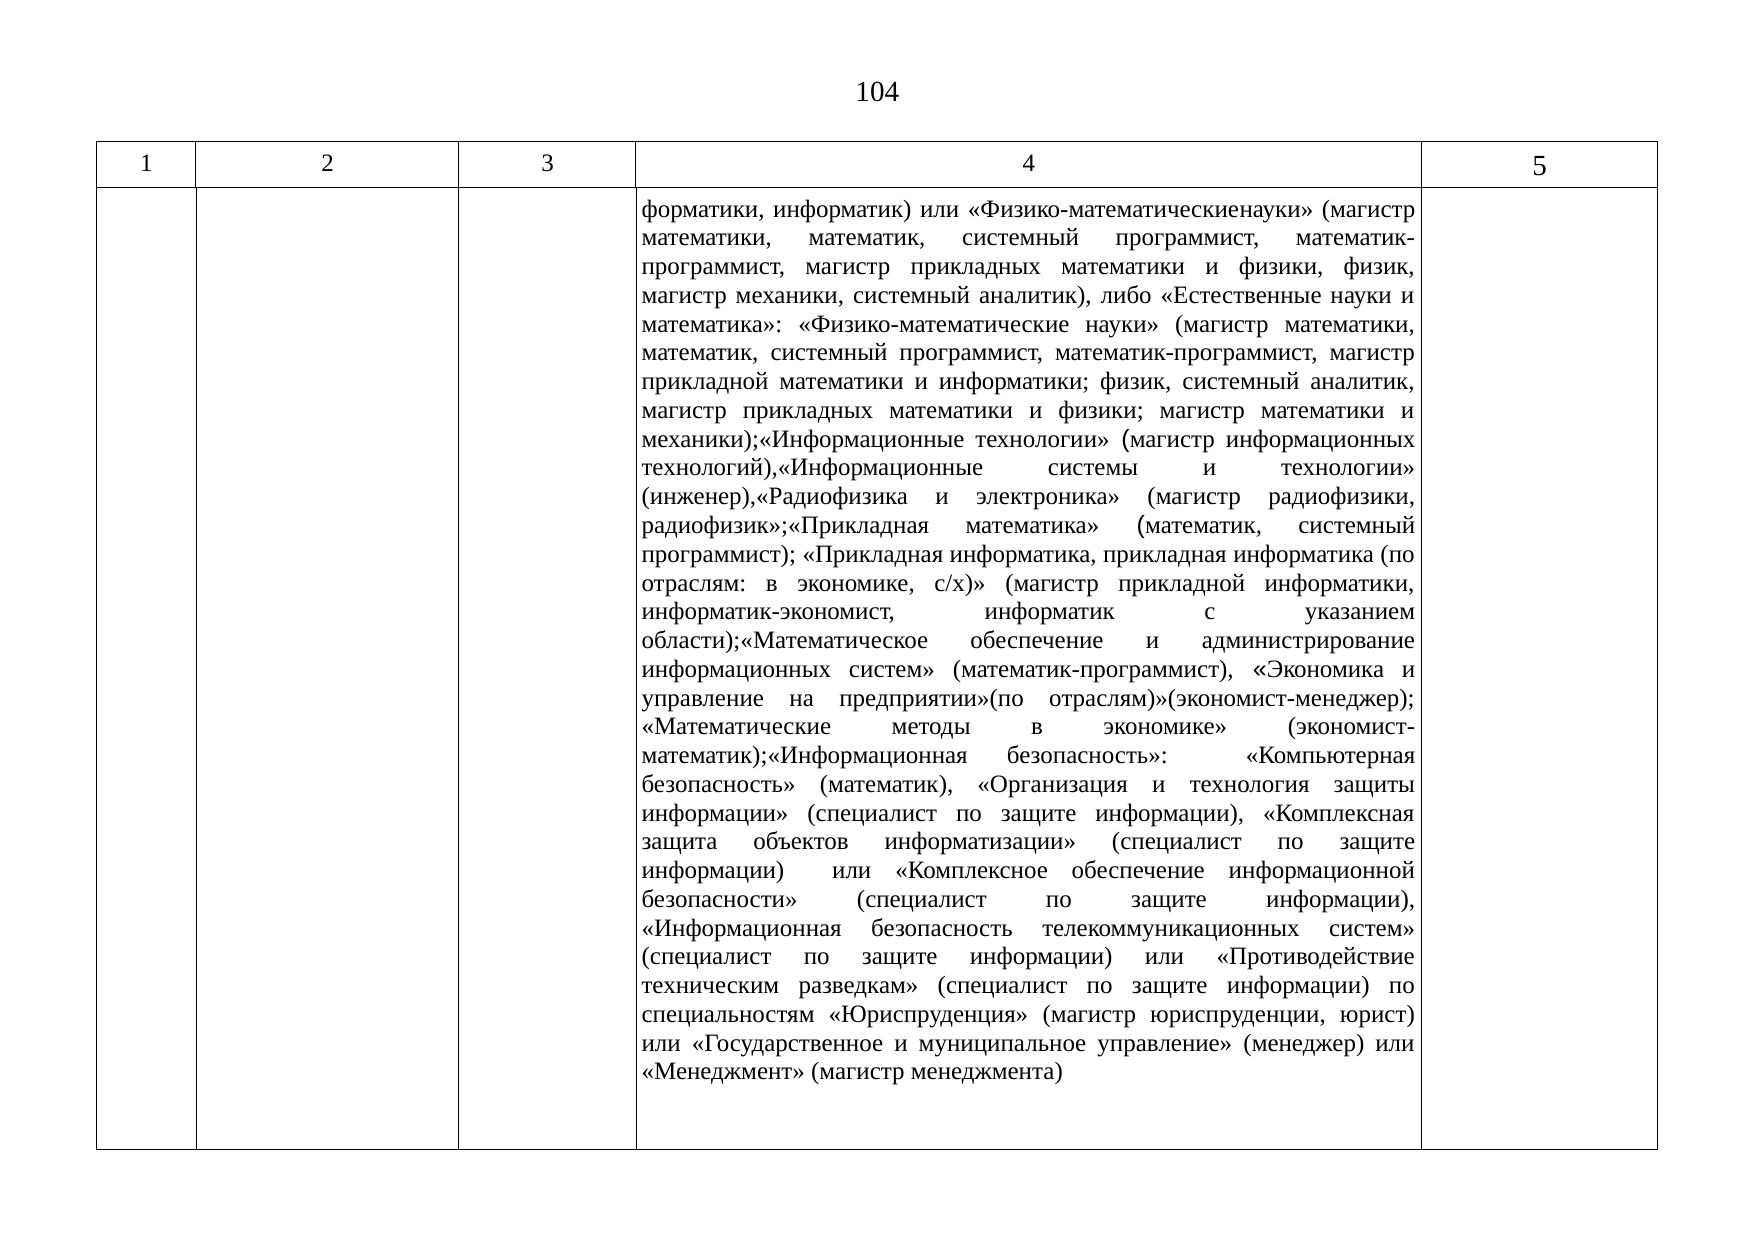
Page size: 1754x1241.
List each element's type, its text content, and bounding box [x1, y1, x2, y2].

table_cell [459, 188, 636, 1148]
table_cell 5 [1422, 142, 1657, 187]
table_cell [97, 188, 196, 1148]
table_cell 3 [459, 142, 635, 187]
table_cell 4 [636, 142, 1421, 187]
table_cell 1 [97, 142, 195, 187]
table_cell [1422, 188, 1657, 1148]
table_cell 2 [196, 142, 458, 187]
table_cell [197, 188, 458, 1148]
